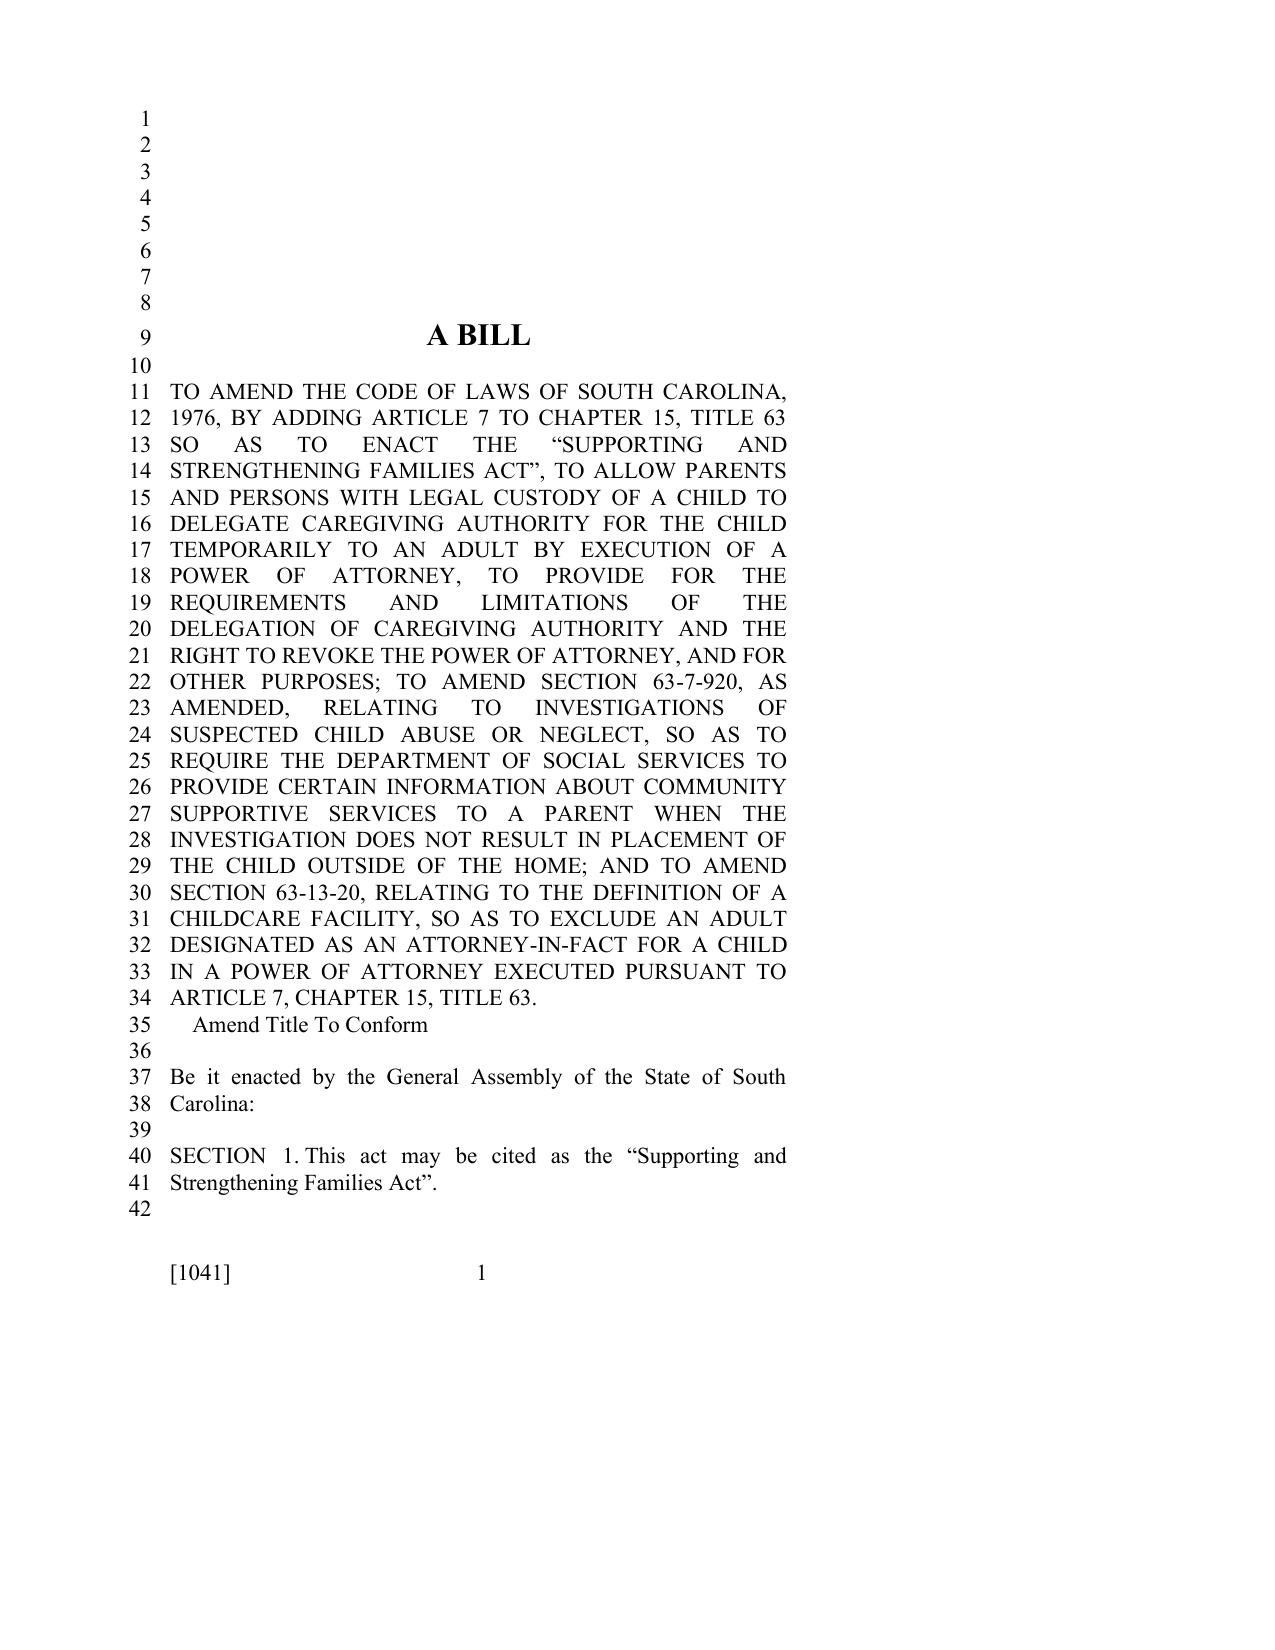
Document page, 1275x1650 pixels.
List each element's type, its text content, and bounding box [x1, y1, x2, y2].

text TO AMEND THE CODE OF LAWS OF SOUTH CAROLINA, 1976, BY ADDING ARTICLE 7 TO CHAPTER 15, TITLE 63 SO AS TO ENACT THE “SUPPORTING AND STRENGTHENING FAMILIES ACT”, TO ALLOW PARENTS AND PERSONS WITH LEGAL CUSTODY OF A CHILD TO DELEGATE CAREGIVING AUTHORITY FOR THE CHILD TEMPORARILY TO AN ADULT BY EXECUTION OF A POWER OF ATTORNEY, TO PROVIDE FOR THE REQUIREMENTS AND LIMITATIONS OF THE DELEGATION OF CAREGIVING AUTHORITY AND THE RIGHT TO REVOKE THE POWER OF ATTORNEY, AND FOR OTHER PURPOSES; TO AMEND SECTION 63-7-920, AS AMENDED, RELATING TO INVESTIGATIONS OF SUSPECTED CHILD ABUSE OR NEGLECT, SO AS TO REQUIRE THE DEPARTMENT OF SOCIAL SERVICES TO PROVIDE CERTAIN INFORMATION ABOUT COMMUNITY SUPPORTIVE SERVICES TO A PARENT WHEN THE INVESTIGATION DOES NOT RESULT IN PLACEMENT OF THE CHILD OUTSIDE OF THE HOME; AND TO AMEND SECTION 63-13-20, RELATING TO THE DEFINITION OF A CHILDCARE FACILITY, SO AS TO EXCLUDE AN ADULT DESIGNATED AS AN ATTORNEY-IN-FACT FOR A CHILD IN A POWER OF ATTORNEY EXECUTED PURSUANT TO ARTICLE 7, CHAPTER 15, TITLE 63. [169, 378, 787, 1011]
text Amend Title To Conform [169, 1011, 787, 1037]
text SECTION 1. This act may be cited as the “Supporting and Strengthening Families Act”. [169, 1142, 787, 1195]
text A BILL [169, 316, 787, 352]
text Be it enacted by the General Assembly of the State of South Carolina: [169, 1063, 787, 1116]
